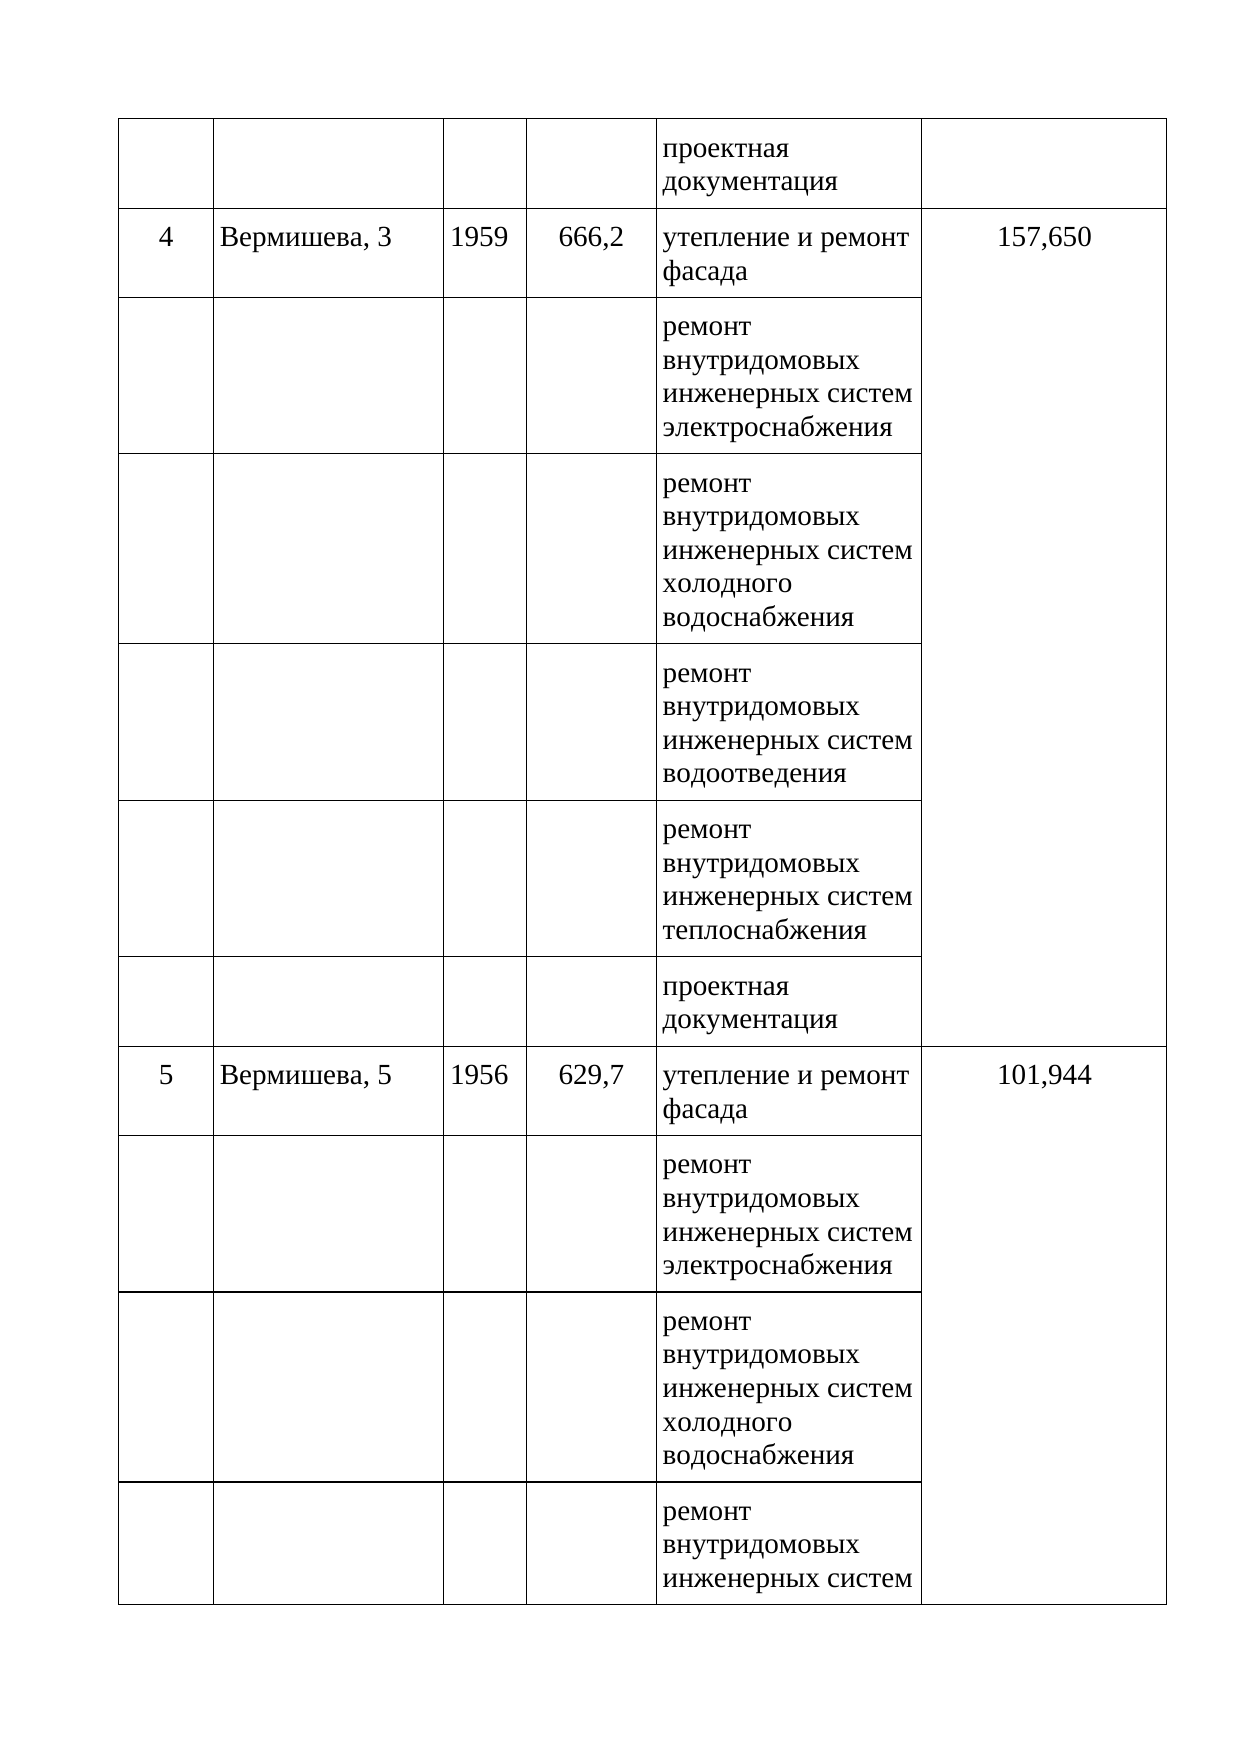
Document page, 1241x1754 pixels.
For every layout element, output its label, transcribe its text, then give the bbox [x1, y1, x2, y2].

table_cell [214, 298, 443, 453]
table_cell [527, 801, 656, 956]
table_cell 629,7 [527, 1047, 656, 1135]
table_cell [444, 1136, 526, 1291]
table_cell 666,2 [527, 209, 656, 297]
table_cell ремонт внутридомовых инженерных систем водоотведения [657, 644, 921, 800]
table_cell [214, 454, 443, 643]
table_cell 1959 [444, 209, 526, 297]
table_cell ремонт внутридомовых инженерных систем холодного водоснабжения [657, 1293, 921, 1481]
table_cell [119, 454, 213, 643]
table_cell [657, 298, 921, 453]
table_cell [527, 957, 656, 1046]
table_cell 157,650 [922, 209, 1166, 1046]
table_cell [444, 957, 526, 1046]
table_cell [527, 454, 656, 643]
table_cell 4 [119, 209, 213, 297]
table_cell [444, 1483, 526, 1604]
table_cell [119, 298, 213, 453]
table_cell утепление и ремонт фасада [657, 1047, 921, 1135]
table_cell [444, 119, 526, 207]
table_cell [657, 1483, 921, 1604]
table_cell [119, 644, 213, 800]
table_cell ремонт внутридомовых инженерных систем теплоснабжения [657, 801, 921, 956]
table_cell [527, 298, 656, 453]
table_cell [214, 801, 443, 956]
table_cell [444, 298, 526, 453]
table_cell [527, 119, 656, 207]
table_cell [214, 1136, 443, 1291]
table_cell [119, 1293, 213, 1481]
table_cell утепление и ремонт фасада [657, 209, 921, 297]
table_cell 5 [119, 1047, 213, 1135]
table_cell [214, 1483, 443, 1604]
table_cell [657, 1136, 921, 1291]
table_cell 101,944 [922, 1047, 1166, 1604]
table_cell Вермишева, 3 [214, 209, 443, 297]
table_cell [119, 801, 213, 956]
table_cell [214, 957, 443, 1046]
table_cell проектная документация [657, 957, 921, 1046]
table_cell [444, 1293, 526, 1481]
table_cell 1956 [444, 1047, 526, 1135]
table_cell [214, 644, 443, 800]
table_cell [527, 1136, 656, 1291]
table_cell Вермишева, 5 [214, 1047, 443, 1135]
table_cell [444, 454, 526, 643]
table_cell [444, 644, 526, 800]
table_cell [214, 1293, 443, 1481]
table_cell [527, 1293, 656, 1481]
table_cell [214, 119, 443, 207]
table_cell [119, 119, 213, 207]
table_cell [119, 957, 213, 1046]
table_cell [444, 801, 526, 956]
table_cell [119, 1136, 213, 1291]
table_cell проектная документация [657, 119, 921, 207]
table_cell ремонт внутридомовых инженерных систем холодного водоснабжения [657, 454, 921, 643]
table_cell [527, 644, 656, 800]
table_cell [119, 1483, 213, 1604]
table_cell [527, 1483, 656, 1604]
